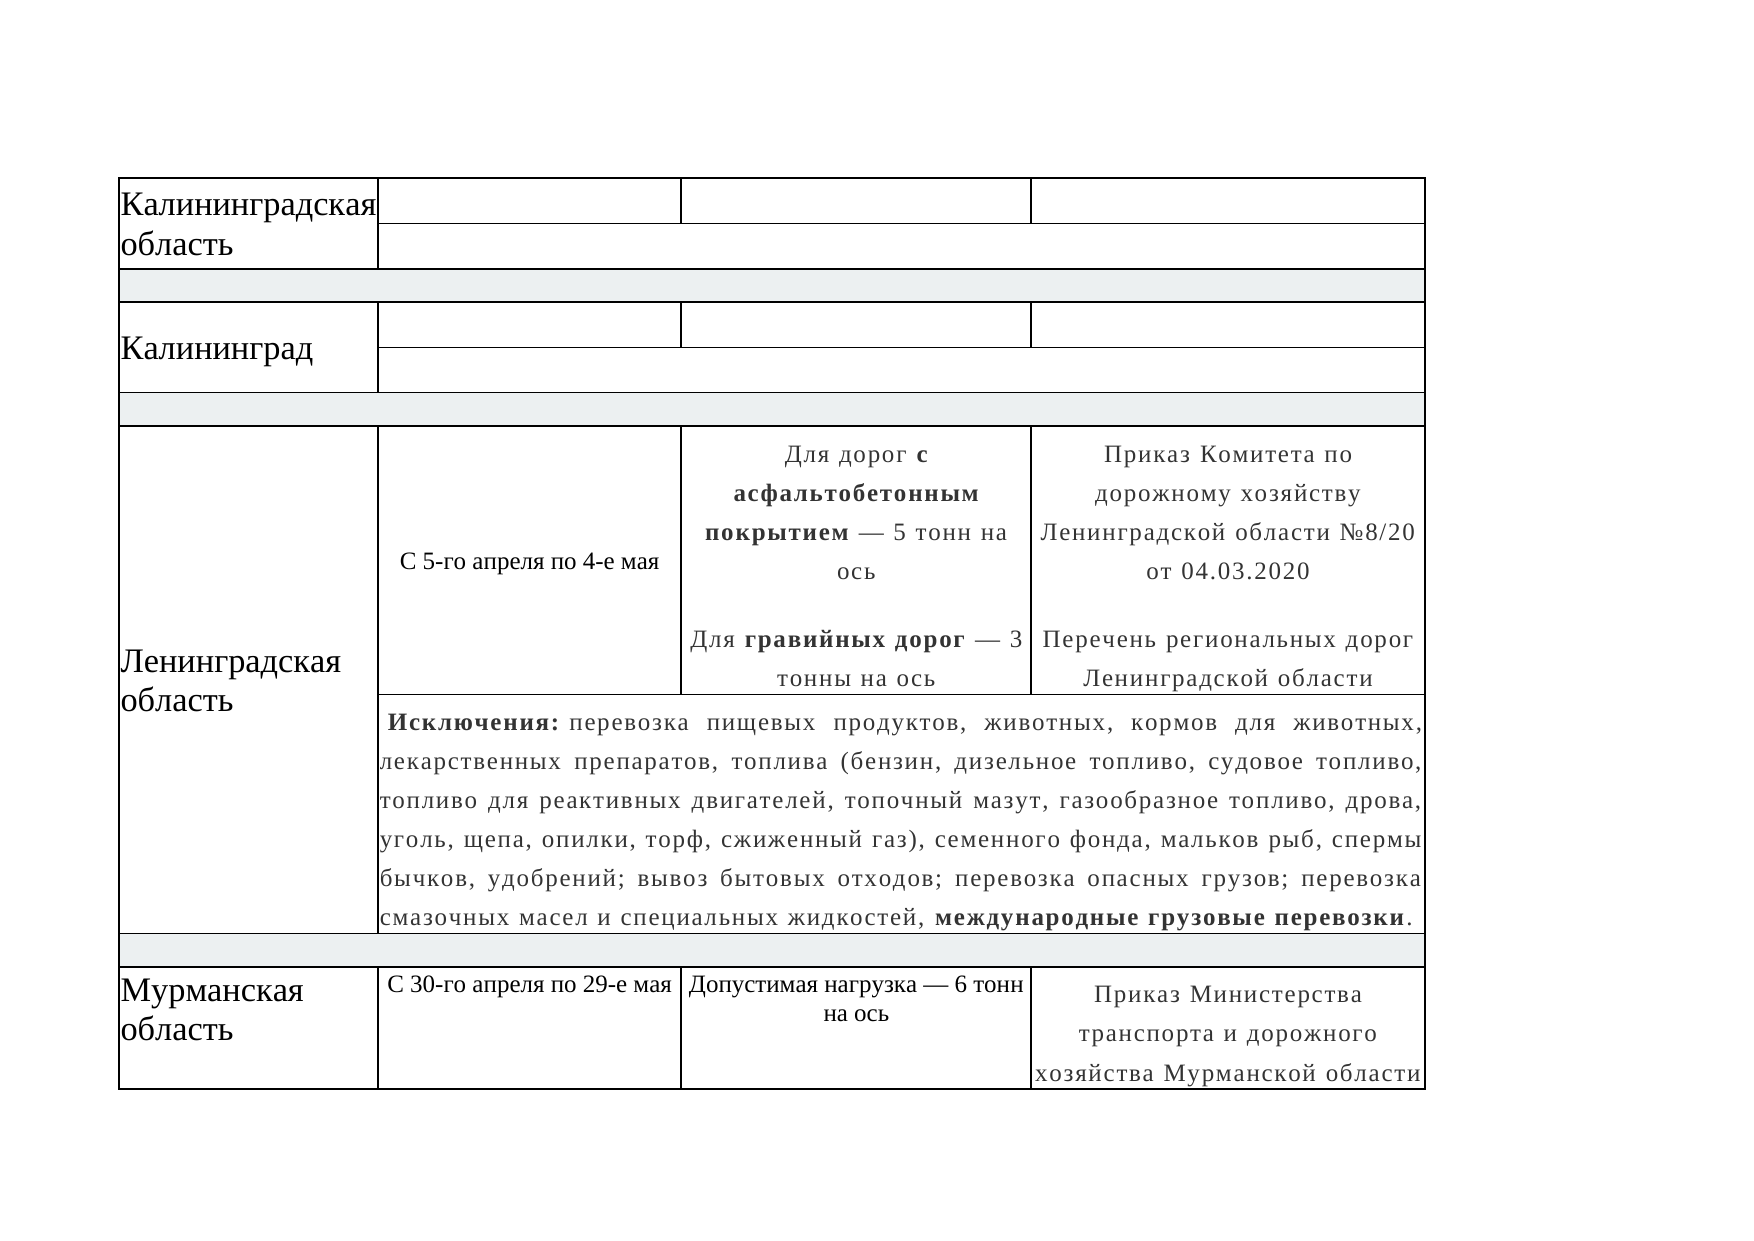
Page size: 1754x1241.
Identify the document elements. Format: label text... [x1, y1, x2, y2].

table_cell Калининград [120, 303, 377, 392]
table_cell С 5-го апреля по 4-е мая [379, 427, 680, 693]
table_cell [120, 934, 1424, 966]
table_cell Исключения: перевозка пищевых продуктов, животных, кормов для животных, лекарственных препаратов, топлива (бензин, дизельное топливо, судовое топливо, топливо для реактивных двигателей, топочный мазут, газообразное топливо, дрова, уголь, щепа, опилки, торф, сжиженный газ), семенного фонда, мальков рыб, спермы бычков, удобрений; вывоз бытовых отходов; перевозка опасных грузов; перевозка смазочных масел и специальных жидкостей, международные грузовые перевозки. [379, 695, 1424, 933]
table_cell [120, 393, 1424, 425]
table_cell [682, 968, 1030, 1088]
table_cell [379, 968, 680, 1088]
table_cell Калининградская область [120, 179, 377, 268]
table_cell [379, 179, 680, 222]
table_cell [1032, 303, 1424, 347]
table_cell Мурманская область [120, 968, 377, 1088]
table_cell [1032, 968, 1424, 1088]
table_cell [379, 303, 680, 347]
table_cell [379, 224, 1424, 268]
table_cell [120, 270, 1424, 301]
table_cell [682, 303, 1030, 347]
table_cell Приказ Комитета по дорожному хозяйству Ленинградской области №8/20 от 04.03.2020 Перечень региональных дорог Ленинградской области [1032, 427, 1424, 693]
table_cell [1032, 179, 1424, 222]
table_cell Ленинградская область [120, 427, 377, 933]
table_cell [379, 348, 1424, 392]
table_cell Для дорог с асфальтобетонным покрытием — 5 тонн на ось Для гравийных дорог — 3 тонны на ось [682, 427, 1030, 693]
table_cell [682, 179, 1030, 222]
